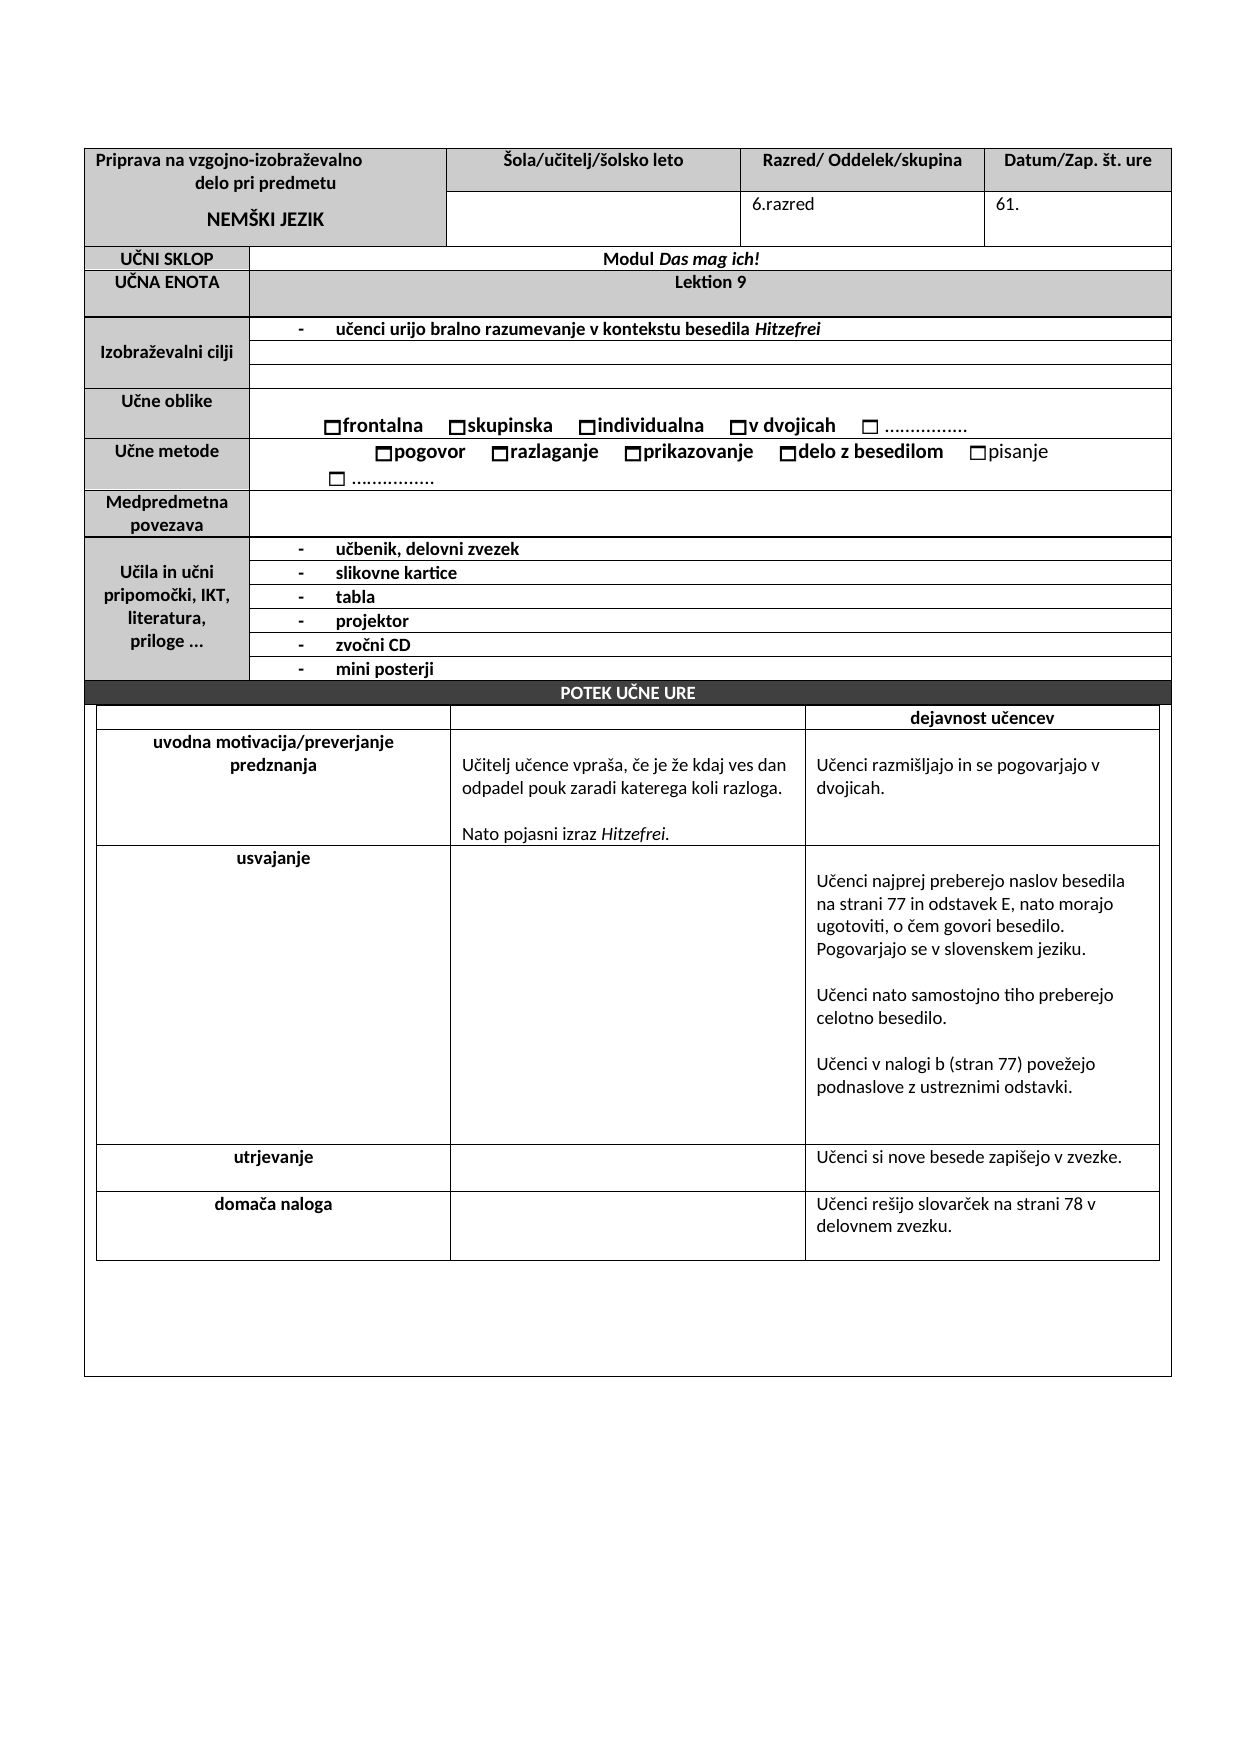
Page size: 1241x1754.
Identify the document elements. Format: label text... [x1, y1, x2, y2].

table_cell mini posterji [250, 657, 1171, 680]
table_cell [250, 341, 1171, 364]
table_header Priprava na vzgojno-izobraževalno delo pri predmetu NEMŠKI JEZIK [85, 149, 446, 246]
table_cell Učne oblike [85, 389, 249, 438]
table_cell zvočni CD [250, 633, 1171, 656]
table_cell učbenik, delovni zvezek [250, 538, 1171, 560]
table_cell 61. [985, 192, 1171, 246]
table_cell Izobraževalni cilji [85, 318, 249, 388]
table_cell učenci urijo bralno razumevanje v kontekstu besedila Hitzefrei [250, 318, 1171, 340]
table_cell [85, 705, 1171, 1376]
table_cell slikovne kartice [250, 561, 1171, 584]
table_cell 6.razred [741, 192, 984, 246]
table_cell [447, 192, 740, 246]
table_cell Medpredmetna povezava [85, 491, 249, 536]
table_cell UČNA ENOTA [85, 271, 249, 316]
table_header Razred/ Oddelek/skupina [741, 149, 984, 191]
table_cell UČNI SKLOP [85, 247, 249, 269]
table_cell Lektion 9 [250, 271, 1171, 316]
table_cell [250, 365, 1171, 388]
table_cell tabla [250, 585, 1171, 608]
table_cell Učila in učni pripomočki, IKT, literatura, priloge ... [85, 538, 249, 680]
table_cell projektor [250, 609, 1171, 632]
table_cell Učne metode [85, 439, 249, 489]
table_header Datum/Zap. št. ure [985, 149, 1171, 191]
table_header Šola/učitelj/šolsko leto [447, 149, 740, 191]
table_cell frontalna skupinska individualna v dvojicah …............. [250, 389, 1171, 438]
table_cell Modul Das mag ich! [250, 247, 1171, 269]
table_cell pogovor razlaganje prikazovanje delo z besedilom pisanje …............. [250, 439, 1171, 489]
table_cell [250, 491, 1171, 536]
table_cell POTEK UČNE URE [85, 681, 1171, 704]
